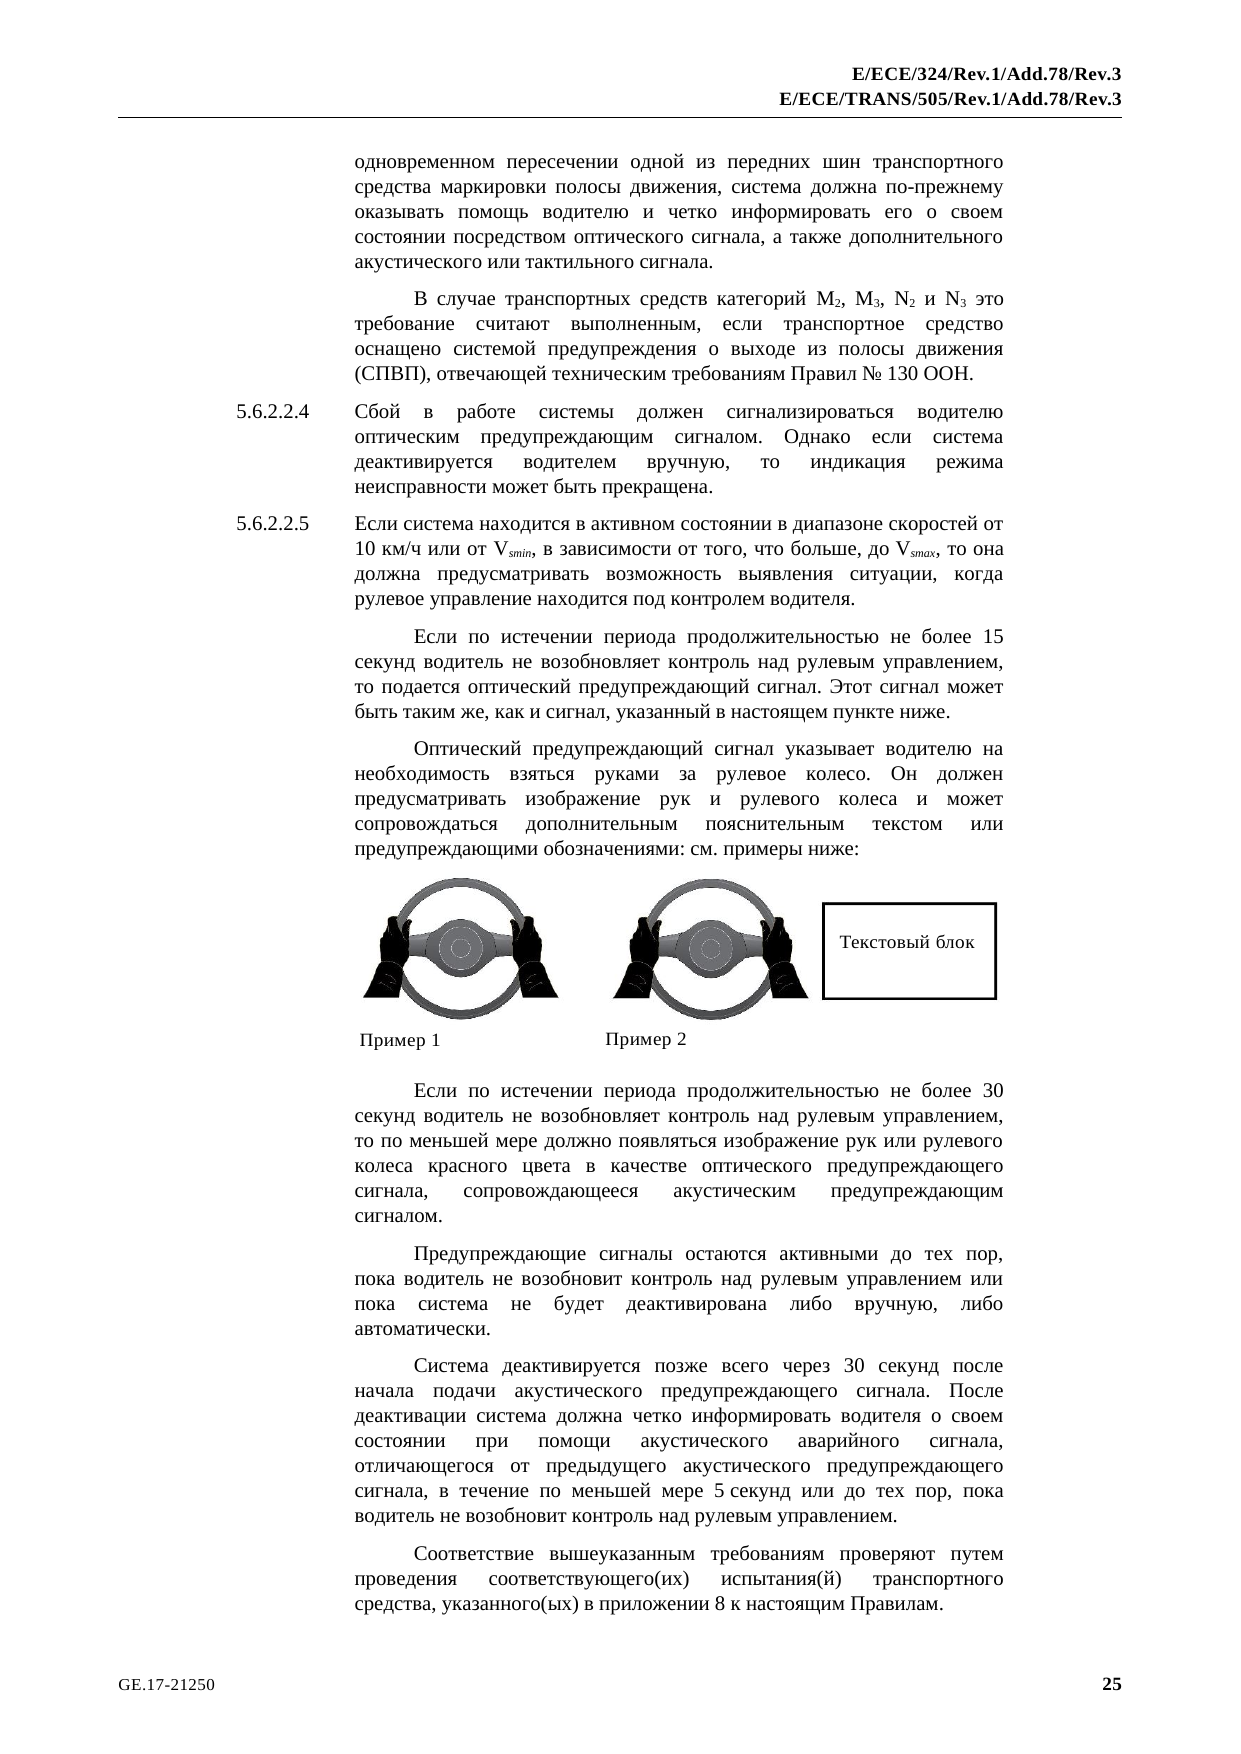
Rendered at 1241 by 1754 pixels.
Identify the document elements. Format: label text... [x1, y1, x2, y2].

text Предупреждающие сигналы остаются активными до тех пор, пока водитель не возобновит контроль над рулевым управлением или пока система не будет деактивирована либо вручную, либо автоматически. [236, 1240, 1004, 1340]
text Если по истечении периода продолжительностью не более 30 секунд водитель не возобновляет контроль над рулевым управлением, то по меньшей мере должно появляться изображение рук или рулевого колеса красного цвета в качестве оптического предупреждающего сигнала, сопровождающееся акустическим предупреждающим сигналом. [236, 1077, 1004, 1227]
text 5.6.2.2.4 Сбой в работе системы должен сигнализироваться водителю оптическим предупреждающим сигналом. Однако если система деактивируется водителем вручную, то индикация режима неисправности может быть прекращена. [236, 398, 1004, 498]
text Оптический предупреждающий сигнал указывает водителю на необходимость взяться руками за рулевое колесо. Он должен предусматривать изображение рук и рулевого колеса и может сопровождаться дополнительным пояснительным текстом или предупреждающими обозначениями: см. примеры ниже: [236, 735, 1004, 860]
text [236, 148, 1004, 273]
text Система деактивируется позже всего через 30 секунд после начала подачи акустического предупреждающего сигнала. После деактивации система должна четко информировать водителя о своем состоянии при помощи акустического аварийного сигнала, отличающегося от предыдущего акустического предупреждающего сигнала, в течение по меньшей мере 5 секунд или до тех пор, пока водитель не возобновит контроль над рулевым управлением. [236, 1352, 1004, 1527]
text 5.6.2.2.5 Если система находится в активном состоянии в диапазоне скоростей от 10 км/ч или от Vsmin, в зависимости от того, что больше, до Vsmax, то она должна предусматривать возможность выявления ситуации, когда рулевое управление находится под контролем водителя. [236, 510, 1004, 610]
text В случае транспортных средств категорий M2, M3, N2 и N3 это требование считают выполненным, если транспортное средство оснащено системой предупреждения о выходе из полосы движения (СПВП), отвечающей техническим требованиям Правил № 130 ООН. [236, 285, 1004, 385]
picture [354, 872, 1005, 1053]
text Если по истечении периода продолжительностью не более 15 секунд водитель не возобновляет контроль над рулевым управлением, то подается оптический предупреждающий сигнал. Этот сигнал может быть таким же, как и сигнал, указанный в настоящем пункте ниже. [236, 623, 1004, 723]
text Соответствие вышеуказанным требованиям проверяют путем проведения соответствующего(их) испытания(й) транспортного средства, указанного(ых) в приложении 8 к настоящим Правилам. [236, 1540, 1004, 1615]
